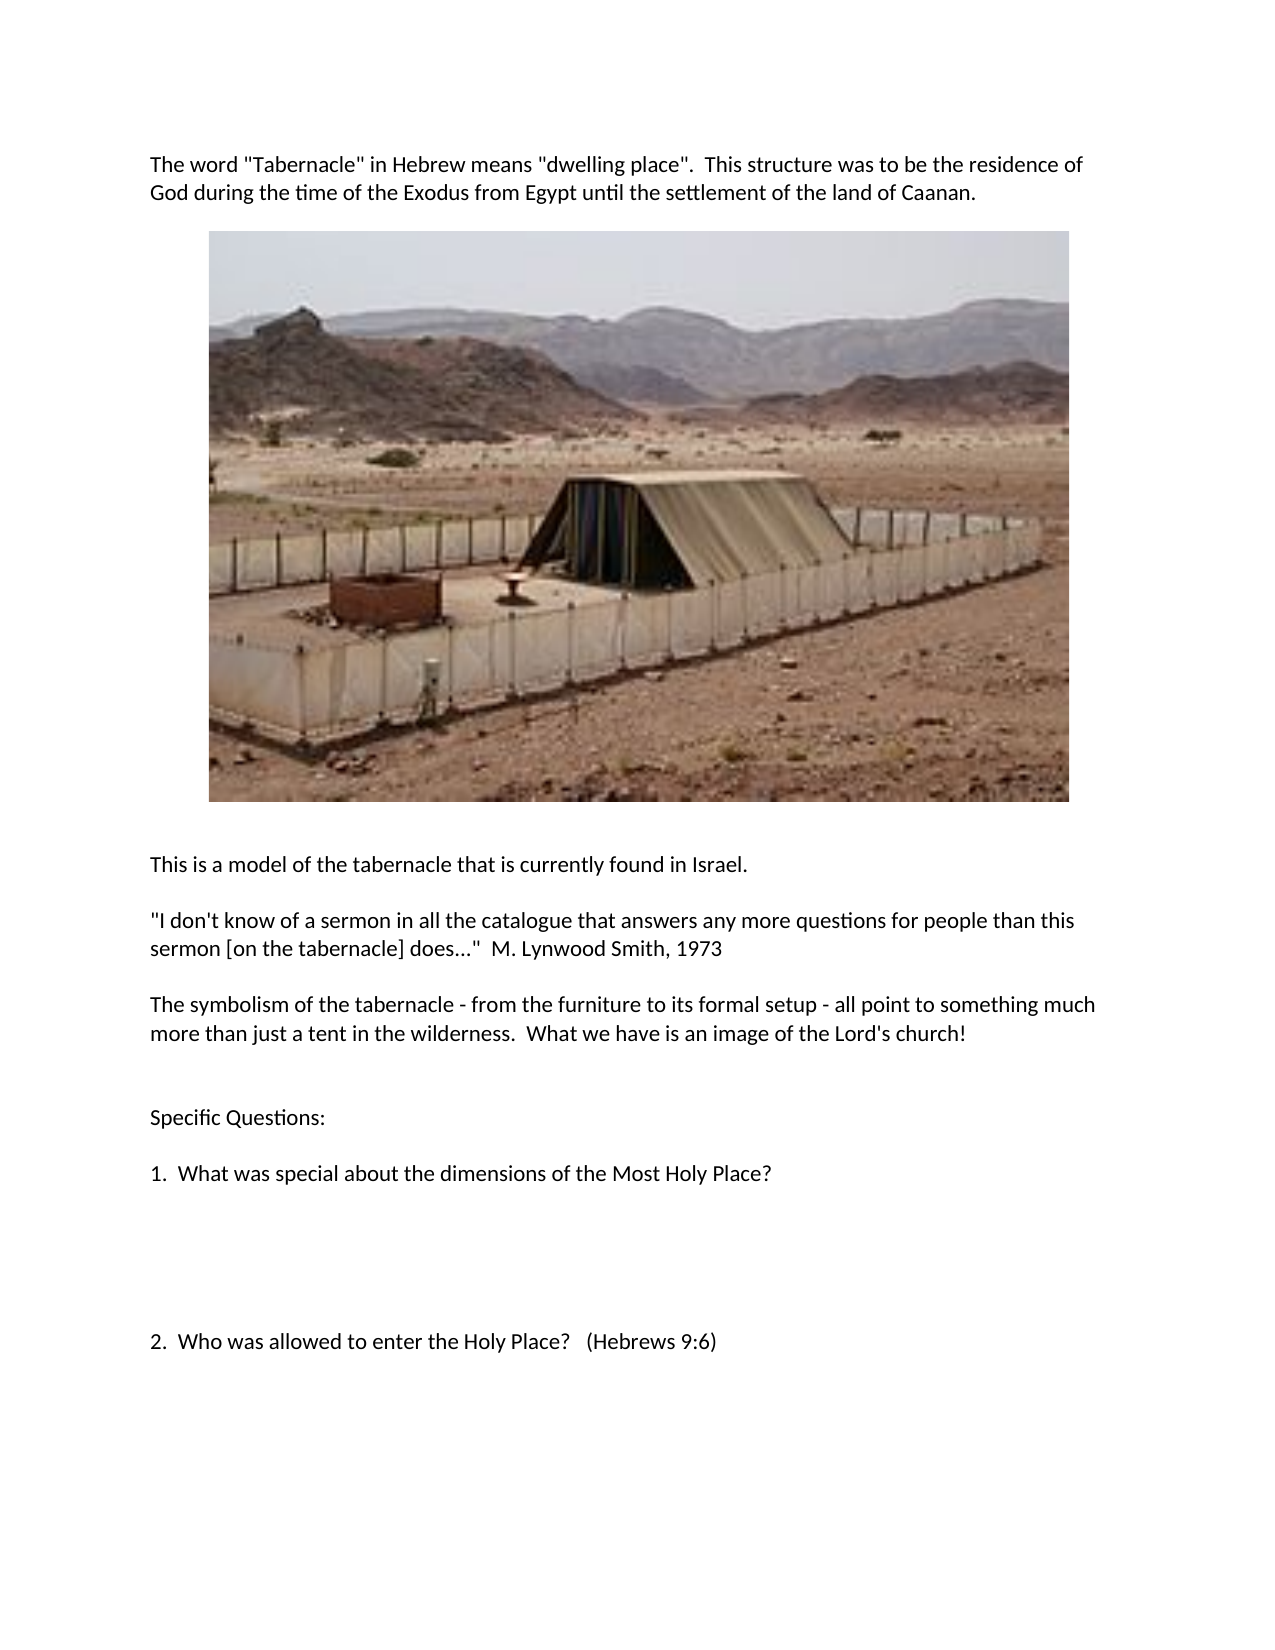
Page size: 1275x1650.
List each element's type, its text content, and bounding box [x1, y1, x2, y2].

text 1. What was special about the dimensions of the Most Holy Place? [150, 1159, 1125, 1187]
picture [208, 231, 1070, 802]
text This is a model of the tabernacle that is currently found in Israel. [150, 851, 1125, 878]
text 2. Who was allowed to enter the Holy Place? (Hebrews 9:6) [150, 1327, 1125, 1355]
text The word "Tabernacle" in Hebrew means "dwelling place". This structure was to be the residence of God during the time of the Exodus from Egypt until the settlement of the land of Caanan. [150, 150, 1125, 206]
text The symbolism of the tabernacle - from the furniture to its formal setup - all point to something much more than just a tent in the wilderness. What we have is an image of the Lord's church! [150, 991, 1125, 1047]
text "I don't know of a sermon in all the catalogue that answers any more questions for people than this sermon [on the tabernacle] does..." M. Lynwood Smith, 1973 [150, 907, 1125, 963]
text Specific Questions: [150, 1103, 1125, 1131]
